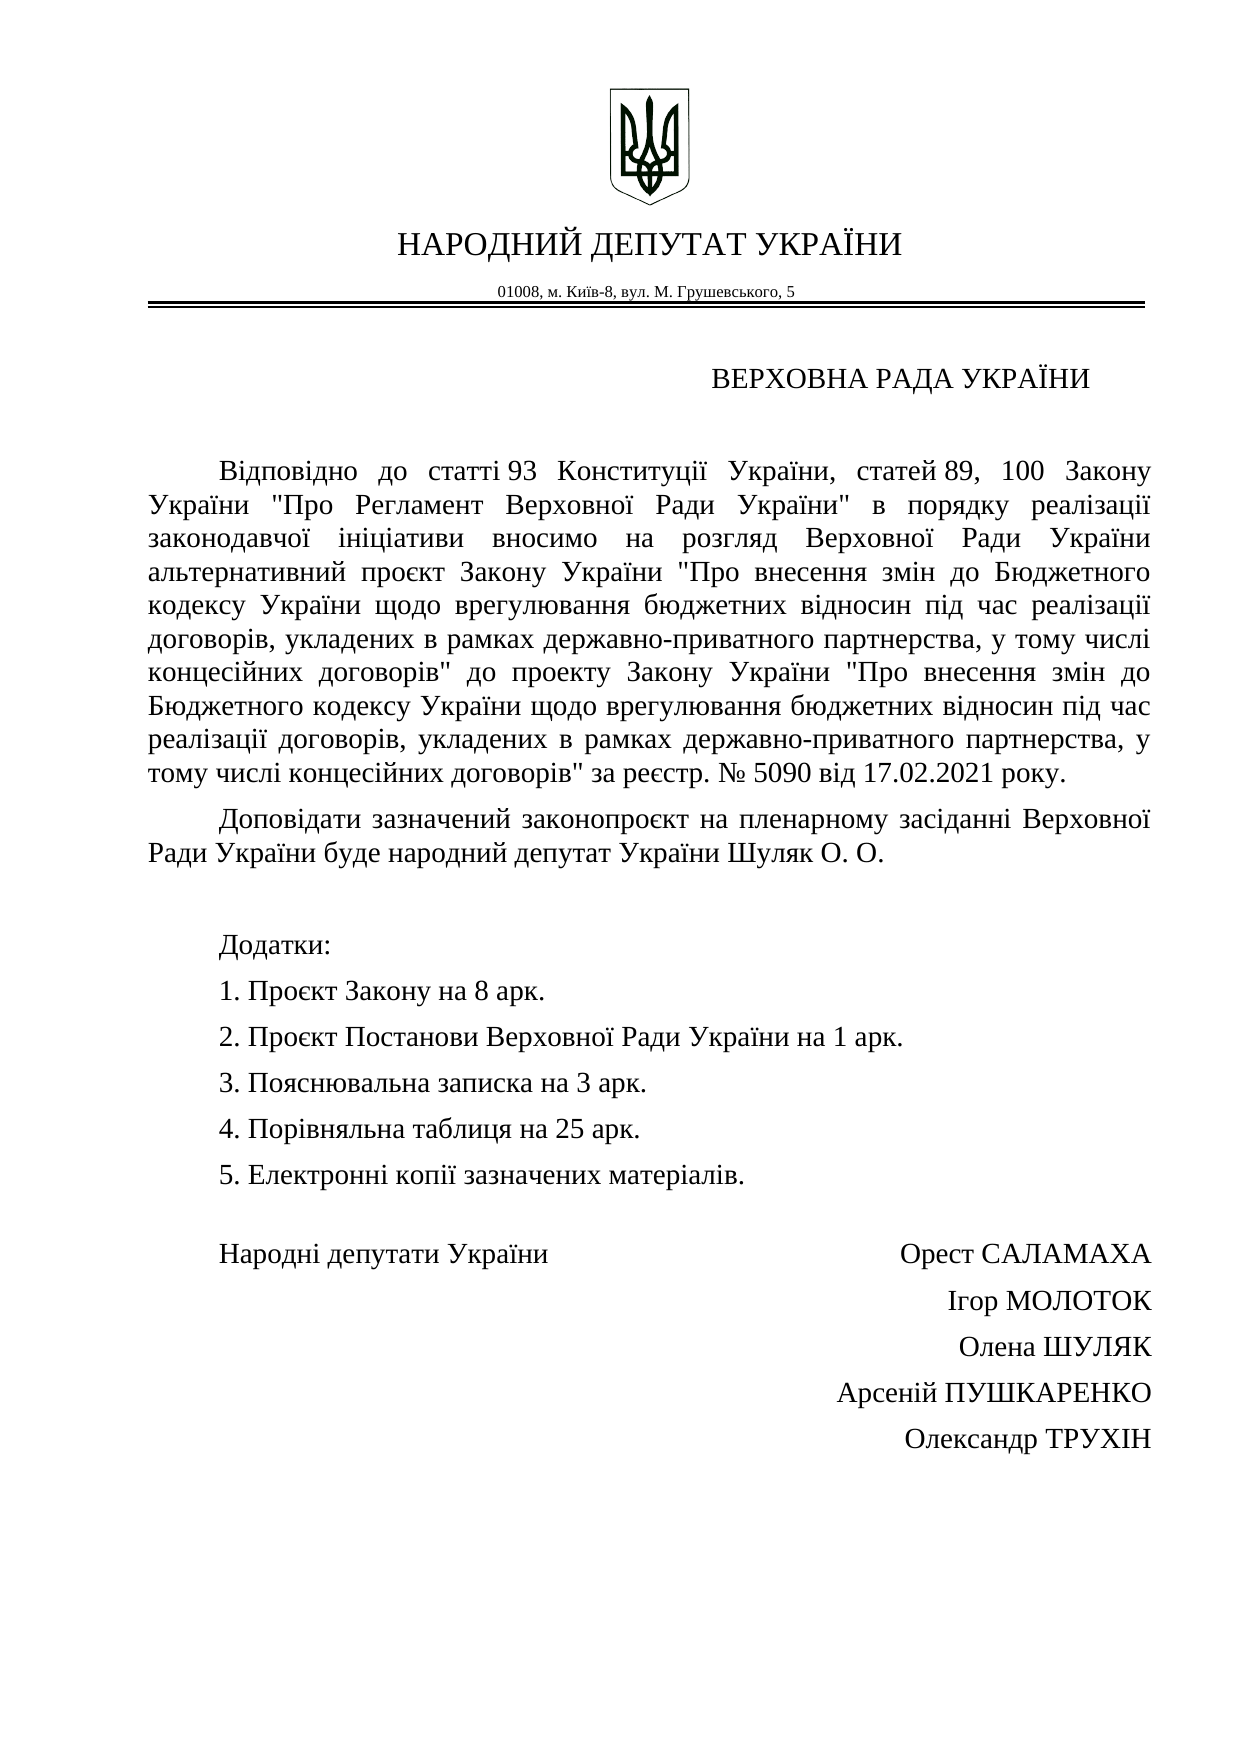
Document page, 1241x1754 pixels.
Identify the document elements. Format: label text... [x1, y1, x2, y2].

text Народні депутати України Орест САЛАМАХА [148, 1237, 1152, 1270]
text НАРОДНИЙ ДЕПУТАТ УКРАЇНИ [148, 224, 1152, 263]
table_header 01008, м. Київ-8, вул. М. Грушевського, 5 [148, 282, 1144, 301]
text 4. Порівняльна таблиця на 25 арк. [148, 1111, 1152, 1144]
text ВЕРХОВНА РАДА УКРАЇНИ [650, 361, 1152, 395]
text 2. Проєкт Постанови Верховної Ради України на 1 арк. [148, 1019, 1152, 1052]
text Арсеній ПУШКАРЕНКО [148, 1375, 1152, 1408]
text Олександр ТРУХІН [148, 1421, 1152, 1454]
text Відповідно до статті 93 Конституції України, статей 89, 100 Закону України "Про Регламент Верховної Ради України" в порядку реалізації законодавчої ініціативи вносимо на розгляд Верховної Ради України альтернативний проєкт Закону України "Про внесення змін до Бюджетного кодексу України щодо врегулювання бюджетних відносин під час реалізації договорів, укладених в рамках державно-приватного партнерства, у тому числі концесійних договорів" до проекту Закону України "Про внесення змін до Бюджетного кодексу України щодо врегулювання бюджетних відносин під час реалізації договорів, укладених в рамках державно-приватного партнерства, у тому числі концесійних договорів" за реєстр. № 5090 від 17.02.2021 року. [148, 453, 1152, 789]
text 5. Електронні копії зазначених матеріалів. [148, 1157, 1152, 1191]
picture [609, 88, 690, 206]
text Олена ШУЛЯК [148, 1329, 1152, 1362]
text 1. Проєкт Закону на 8 арк. [148, 973, 1152, 1006]
text Доповідати зазначений законопроєкт на пленарному засіданні Верховної Ради України буде народний депутат України Шуляк О. О. [148, 801, 1152, 868]
text Ігор МОЛОТОК [148, 1283, 1152, 1316]
text Додатки: [148, 927, 1152, 960]
text 3. Пояснювальна записка на 3 арк. [148, 1065, 1152, 1098]
